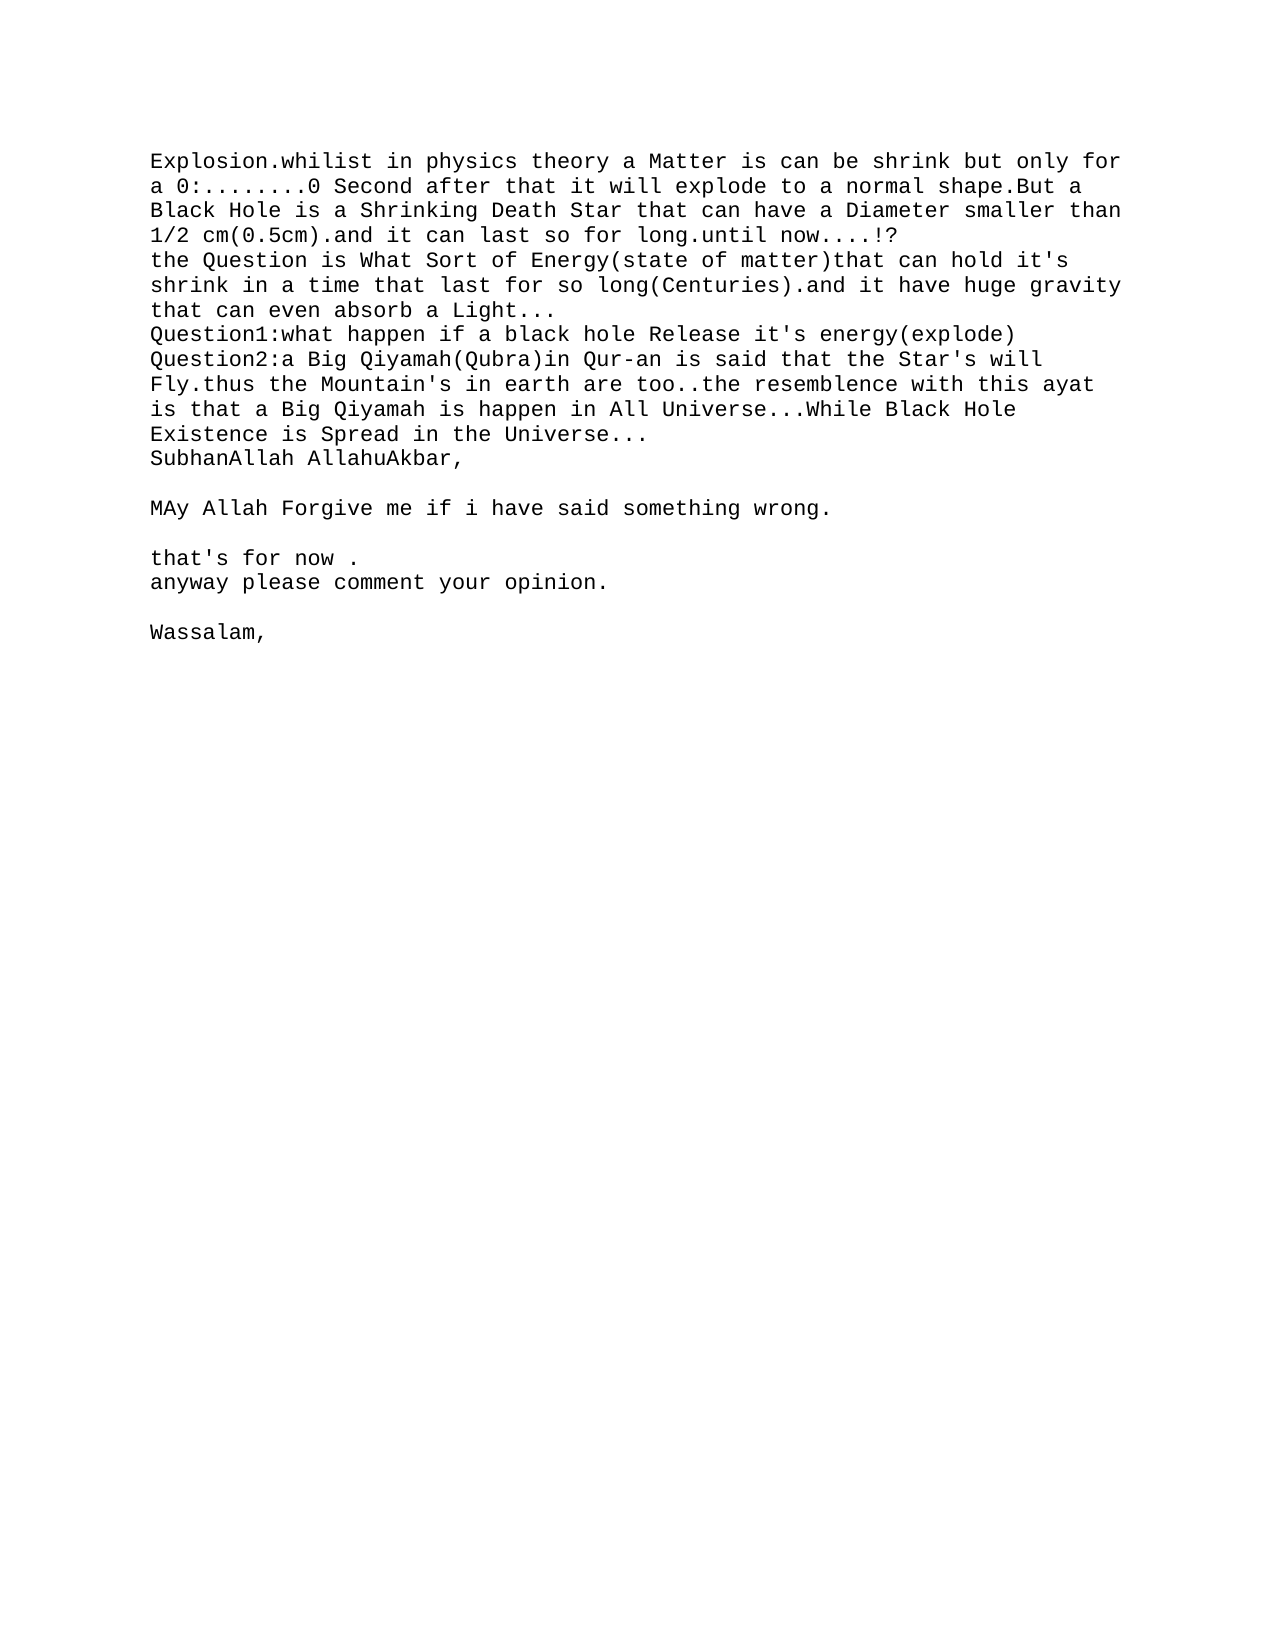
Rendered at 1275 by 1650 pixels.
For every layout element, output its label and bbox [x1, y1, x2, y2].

text [150, 150, 1125, 674]
